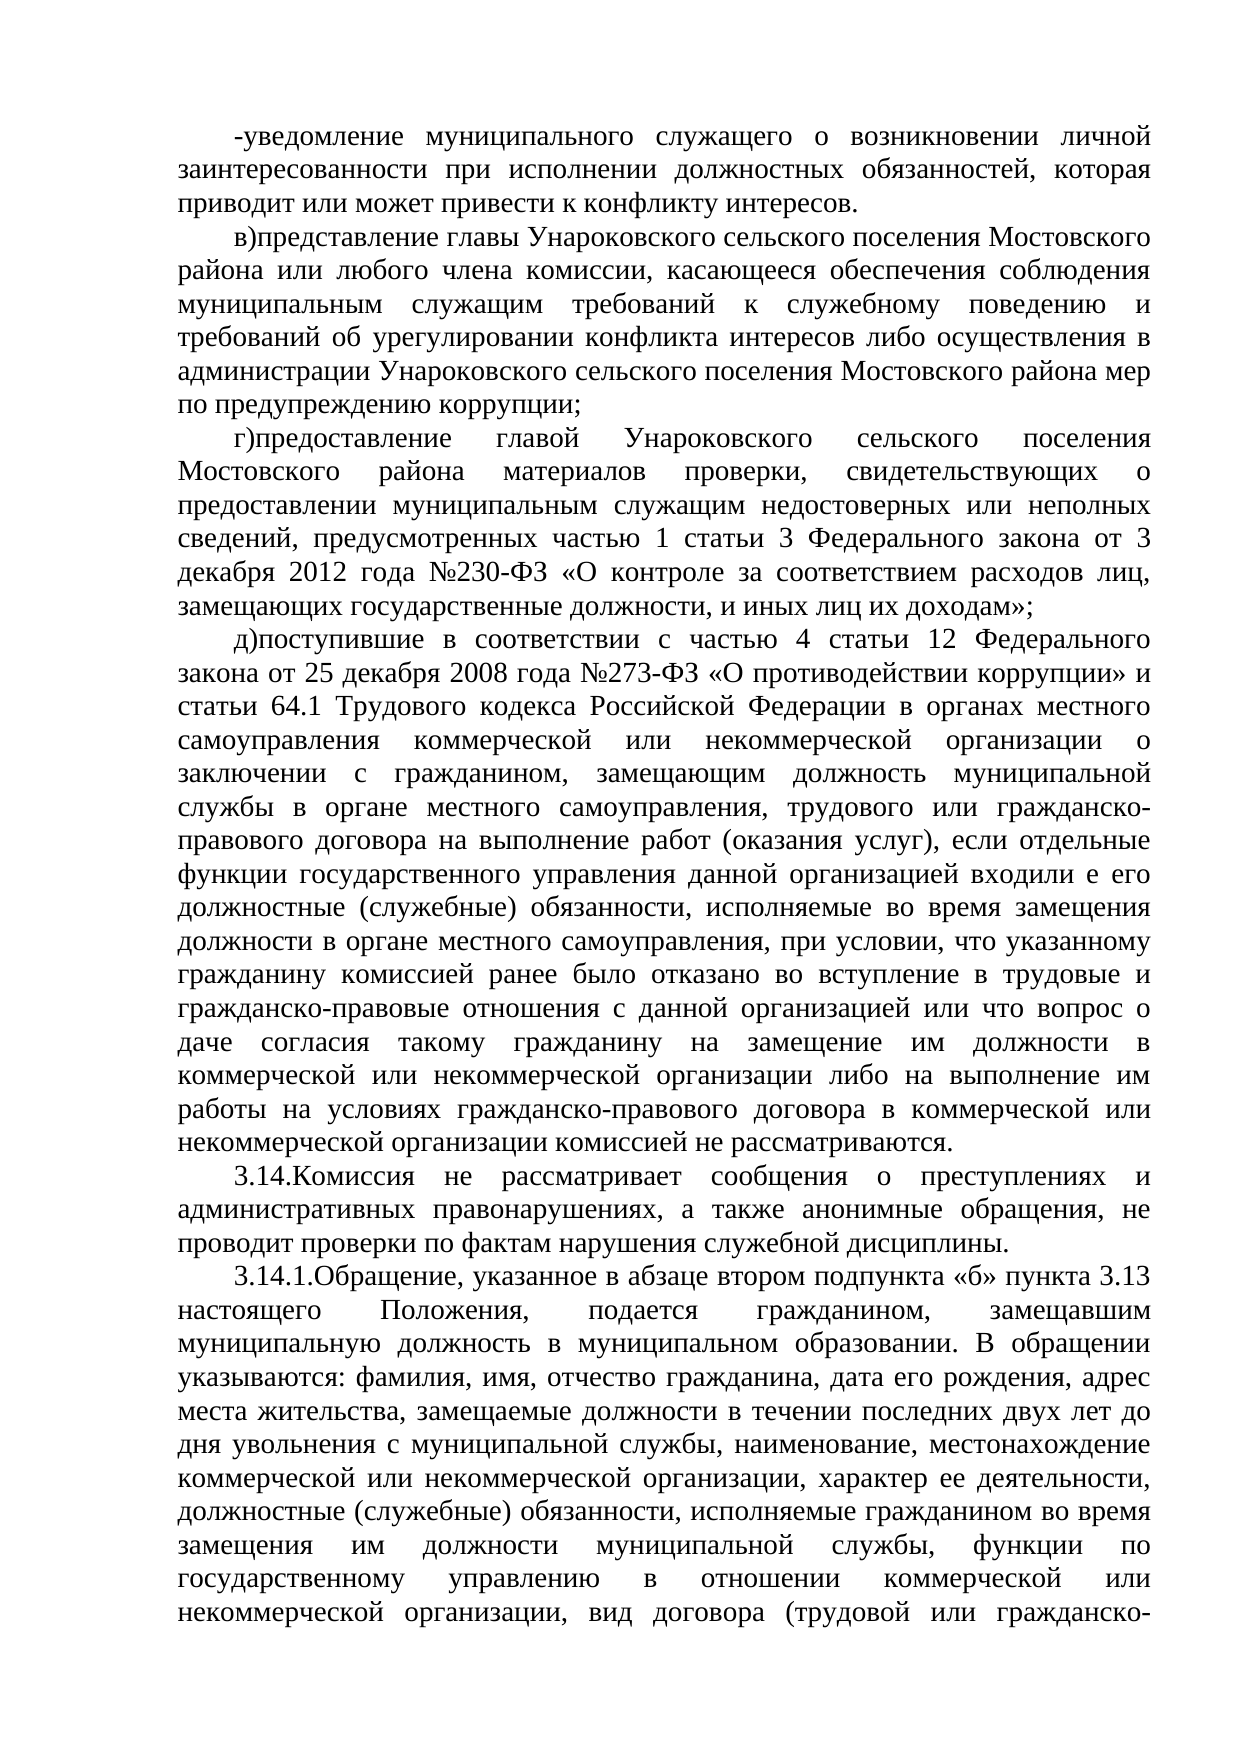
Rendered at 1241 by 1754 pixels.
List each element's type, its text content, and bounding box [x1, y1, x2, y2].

text -уведомление муниципального служащего о возникновении личной заинтересованности при исполнении должностных обязанностей, которая приводит или может привести к конфликту интересов. [177, 118, 1152, 219]
text г)предоставление главой Унароковского сельского поселения Мостовского района материалов проверки, свидетельствующих о предоставлении муниципальным служащим недостоверных или неполных сведений, предусмотренных частью 1 статьи 3 Федерального закона от 3 декабря 2012 года №230-ФЗ «О контроле за соответствием расходов лиц, замещающих государственные должности, и иных лиц их доходам»; [177, 420, 1152, 621]
text д)поступившие в соответствии с частью 4 статьи 12 Федерального закона от 25 декабря 2008 года №273-ФЗ «О противодействии коррупции» и статьи 64.1 Трудового кодекса Российской Федерации в органах местного самоуправления коммерческой или некоммерческой организации о заключении с гражданином, замещающим должность муниципальной службы в органе местного самоуправления, трудового или гражданско-правового договора на выполнение работ (оказания услуг), если отдельные функции государственного управления данной организацией входили е его должностные (служебные) обязанности, исполняемые во время замещения должности в органе местного самоуправления, при условии, что указанному гражданину комиссией ранее было отказано во вступление в трудовые и гражданско-правовые отношения с данной организацией или что вопрос о даче согласия такому гражданину на замещение им должности в коммерческой или некоммерческой организации либо на выполнение им работы на условиях гражданско-правового договора в коммерческой или некоммерческой организации комиссией не рассматриваются. [177, 621, 1152, 1158]
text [177, 1258, 1152, 1627]
text 3.14.Комиссия не рассматривает сообщения о преступлениях и административных правонарушениях, а также анонимные обращения, не проводит проверки по фактам нарушения служебной дисциплины. [177, 1158, 1152, 1258]
text в)представление главы Унароковского сельского поселения Мостовского района или любого члена комиссии, касающееся обеспечения соблюдения муниципальным служащим требований к служебному поведению и требований об урегулировании конфликта интересов либо осуществления в администрации Унароковского сельского поселения Мостовского района мер по предупреждению коррупции; [177, 219, 1152, 420]
